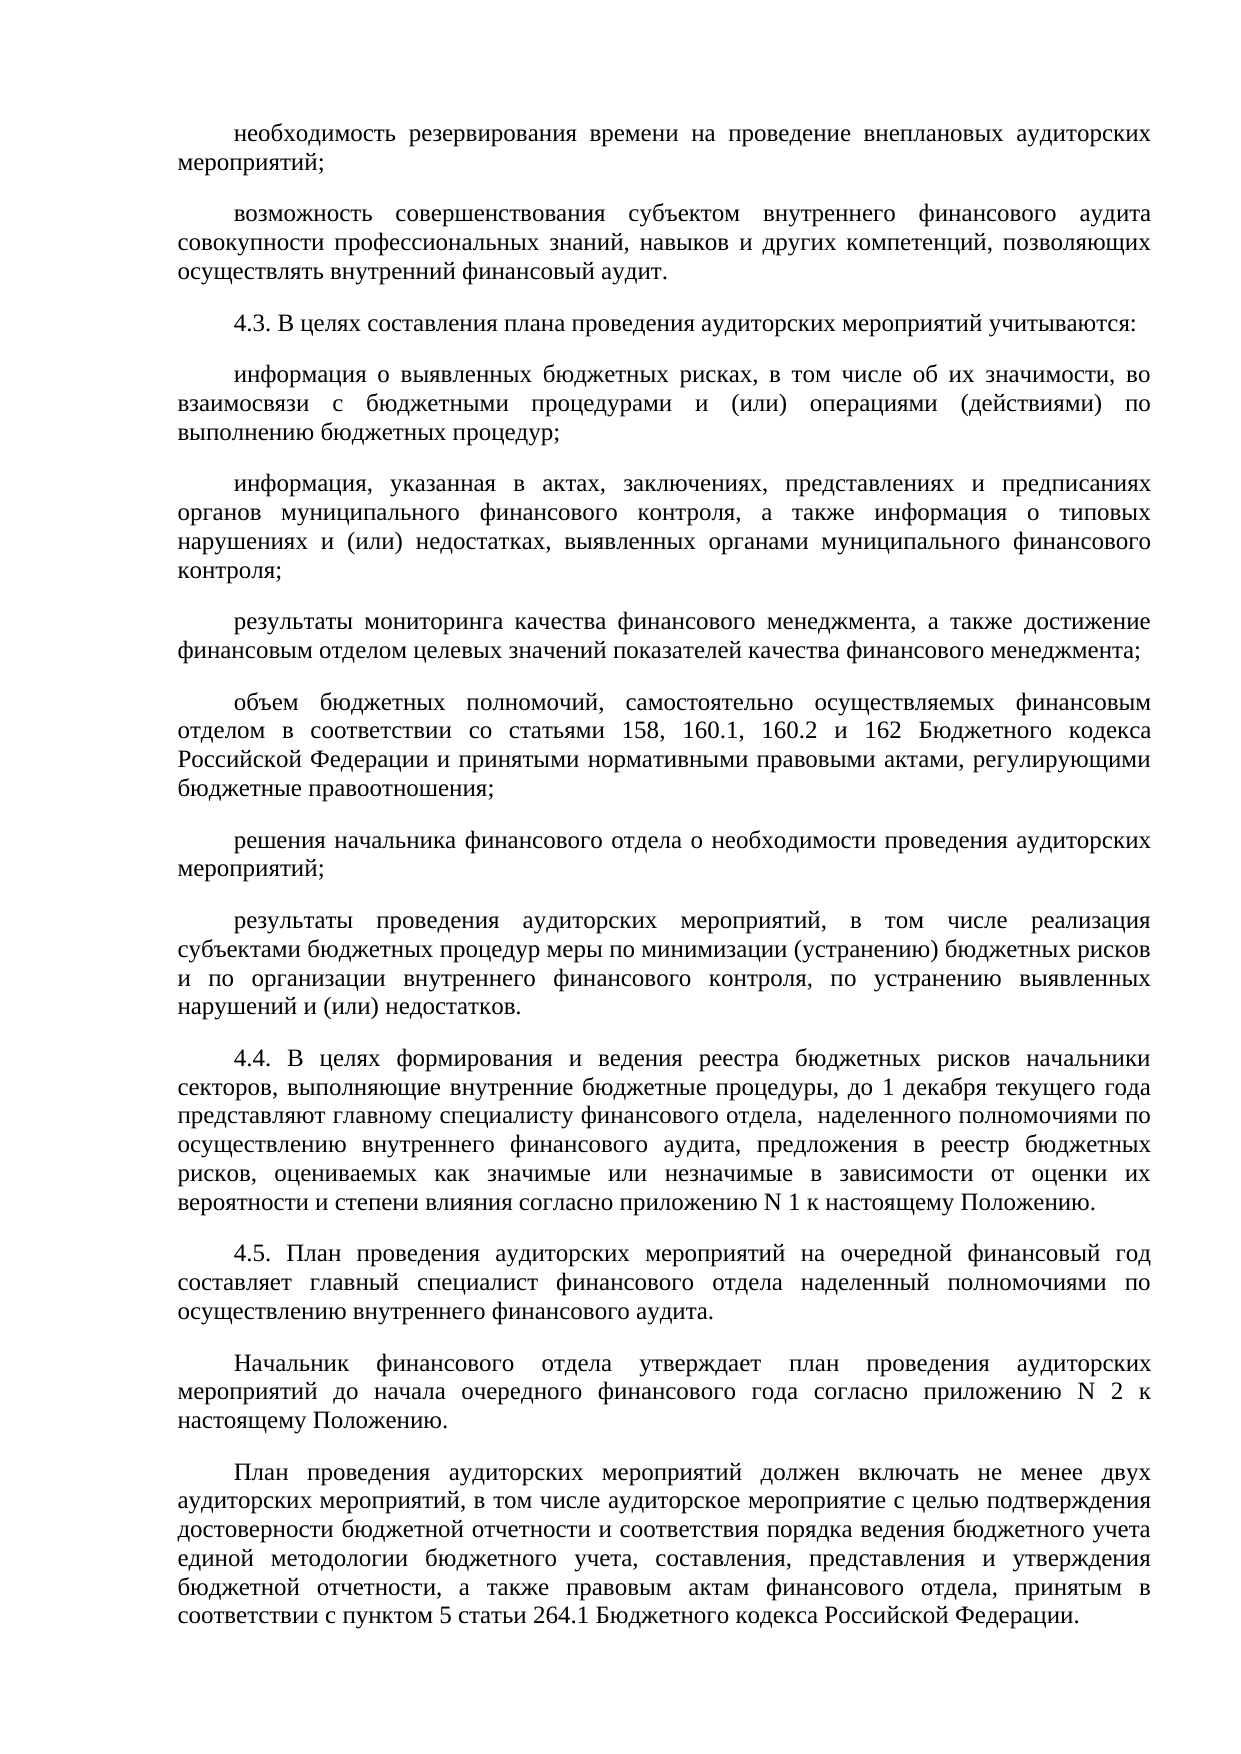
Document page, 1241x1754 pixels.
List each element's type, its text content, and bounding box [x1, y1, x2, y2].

text необходимость резервирования времени на проведение внеплановых аудиторских мероприятий; [177, 118, 1152, 176]
text информация, указанная в актах, заключениях, представлениях и предписаниях органов муниципального финансового контроля, а также информация о типовых нарушениях и (или) недостатках, выявленных органами муниципального финансового контроля; [177, 468, 1152, 583]
text 4.3. В целях составления плана проведения аудиторских мероприятий учитываются: [177, 308, 1152, 336]
text результаты мониторинга качества финансового менеджмента, а также достижение финансовым отделом целевых значений показателей качества финансового менеджмента; [177, 606, 1152, 664]
text информация о выявленных бюджетных рисках, в том числе об их значимости, во взаимосвязи с бюджетными процедурами и (или) операциями (действиями) по выполнению бюджетных процедур; [177, 359, 1152, 446]
text возможность совершенствования субъектом внутреннего финансового аудита совокупности профессиональных знаний, навыков и других компетенций, позволяющих осуществлять внутренний финансовый аудит. [177, 198, 1152, 285]
text 4.4. В целях формирования и ведения реестра бюджетных рисков начальники секторов, выполняющие внутренние бюджетные процедуры, до 1 декабря текущего года представляют главному специалисту финансового отдела, наделенного полномочиями по осуществлению внутреннего финансового аудита, предложения в реестр бюджетных рисков, оцениваемых как значимые или незначимые в зависимости от оценки их вероятности и степени влияния согласно приложению N 1 к настоящему Положению. [177, 1043, 1152, 1216]
text объем бюджетных полномочий, самостоятельно осуществляемых финансовым отделом в соответствии со статьями 158, 160.1, 160.2 и 162 Бюджетного кодекса Российской Федерации и принятыми нормативными правовыми актами, регулирующими бюджетные правоотношения; [177, 687, 1152, 802]
text План проведения аудиторских мероприятий должен включать не менее двух аудиторских мероприятий, в том числе аудиторское мероприятие с целью подтверждения достоверности бюджетной отчетности и соответствия порядка ведения бюджетного учета единой методологии бюджетного учета, составления, представления и утверждения бюджетной отчетности, а также правовым актам финансового отдела, принятым в соответствии с пунктом 5 статьи 264.1 Бюджетного кодекса Российской Федерации. [177, 1457, 1152, 1629]
text 4.5. План проведения аудиторских мероприятий на очередной финансовый год составляет главный специалист финансового отдела наделенный полномочиями по осуществлению внутреннего финансового аудита. [177, 1238, 1152, 1325]
text решения начальника финансового отдела о необходимости проведения аудиторских мероприятий; [177, 825, 1152, 882]
text результаты проведения аудиторских мероприятий, в том числе реализация субъектами бюджетных процедур меры по минимизации (устранению) бюджетных рисков и по организации внутреннего финансового контроля, по устранению выявленных нарушений и (или) недостатков. [177, 905, 1152, 1020]
text Начальник финансового отдела утверждает план проведения аудиторских мероприятий до начала очередного финансового года согласно приложению N 2 к настоящему Положению. [177, 1348, 1152, 1434]
